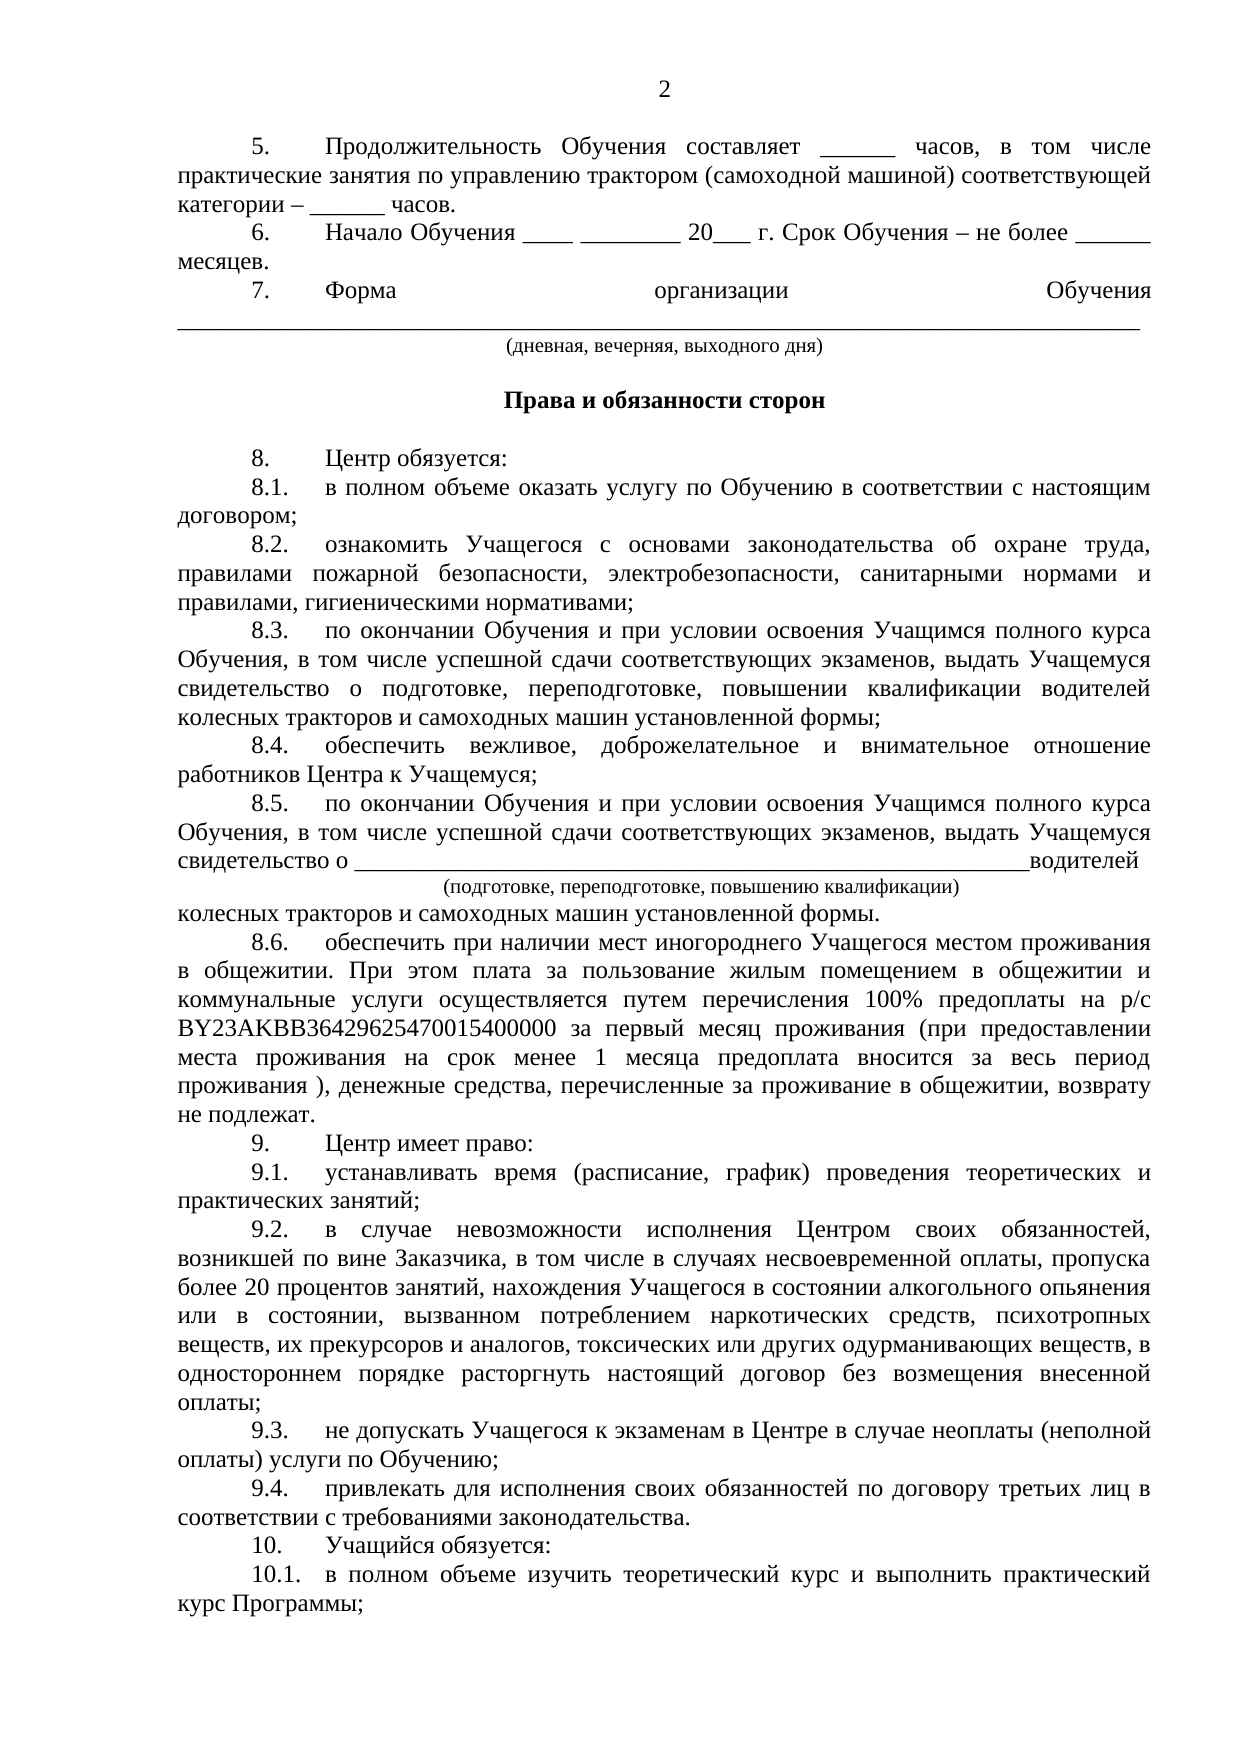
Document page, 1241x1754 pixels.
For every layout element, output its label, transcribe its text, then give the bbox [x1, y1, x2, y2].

text 8.4. обеспечить вежливое, доброжелательное и внимательное отношение работников Центра к Учащемуся; [177, 730, 1152, 788]
text 8.2. ознакомить Учащегося с основами законодательства об охране труда, правилами пожарной безопасности, электробезопасности, санитарными нормами и правилами, гигиеническими нормативами; [177, 529, 1152, 615]
text 7. Форма организации Обучения _____________________________________ [177, 275, 1152, 332]
text 9.1. устанавливать время (расписание, график) проведения теоретических и практических занятий; [177, 1157, 1152, 1214]
text 8.1. в полном объеме оказать услугу по Обучению в соответствии с настоящим договором; [177, 472, 1152, 529]
text 9.4. привлекать для исполнения своих обязанностей по договору третьих лиц в соответствии с требованиями законодательства. [177, 1473, 1152, 1531]
text (подготовке, переподготовке, повышению квалификации) [177, 874, 1152, 898]
title Права и обязанности сторон [177, 385, 1152, 414]
text 9. Центр имеет право: [177, 1128, 1152, 1157]
text 8.6. обеспечить при наличии мест иногороднего Учащегося местом проживания в общежитии. При этом плата за пользование жилым помещением в общежитии и коммунальные услуги осуществляется путем перечисления 100% предоплаты на р/с BY23AKBB36429625470015400000 за первый месяц проживания (при предоставлении места проживания на срок менее 1 месяца предоплата вносится за весь период проживания ), денежные средства, перечисленные за проживание в общежитии, возврату не подлежат. [177, 927, 1152, 1128]
text колесных тракторов и самоходных машин установленной формы. [177, 898, 1152, 927]
text 9.3. не допускать Учащегося к экзаменам в Центре в случае неоплаты (неполной оплаты) услуги по Обучению; [177, 1416, 1152, 1473]
text (дневная, вечерняя, выходного дня) [177, 332, 1152, 357]
text 10.1. в полном объеме изучить теоретический курс и выполнить практический курс Программы; [177, 1559, 1152, 1617]
text 8.3. по окончании Обучения и при условии освоения Учащимся полного курса Обучения, в том числе успешной сдачи соответствующих экзаменов, выдать Учащемуся свидетельство о подготовке, переподготовке, повышении квалификации водителей колесных тракторов и самоходных машин установленной формы; [177, 615, 1152, 730]
text 8. Центр обязуется: [177, 443, 1152, 472]
text 6. Начало Обучения ____ ________ 20___ г. Срок Обучения – не более ______ месяцев. [177, 217, 1152, 275]
text 5. Продолжительность Обучения составляет ______ часов, в том числе практические занятия по управлению трактором (самоходной машиной) соответствующей категории – ______ часов. [177, 131, 1152, 217]
text 9.2. в случае невозможности исполнения Центром своих обязанностей, возникшей по вине Заказчика, в том числе в случаях несвоевременной оплаты, пропуска более 20 процентов занятий, нахождения Учащегося в состоянии алкогольного опьянения или в состоянии, вызванном потреблением наркотических средств, психотропных веществ, их прекурсоров и аналогов, токсических или других одурманивающих веществ, в одностороннем порядке расторгнуть настоящий договор без возмещения внесенной оплаты; [177, 1214, 1152, 1416]
text 8.5. по окончании Обучения и при условии освоения Учащимся полного курса Обучения, в том числе успешной сдачи соответствующих экзаменов, выдать Учащемуся свидетельство о ______________________________________________________водителей [177, 788, 1152, 874]
text 10. Учащийся обязуется: [177, 1531, 1152, 1559]
